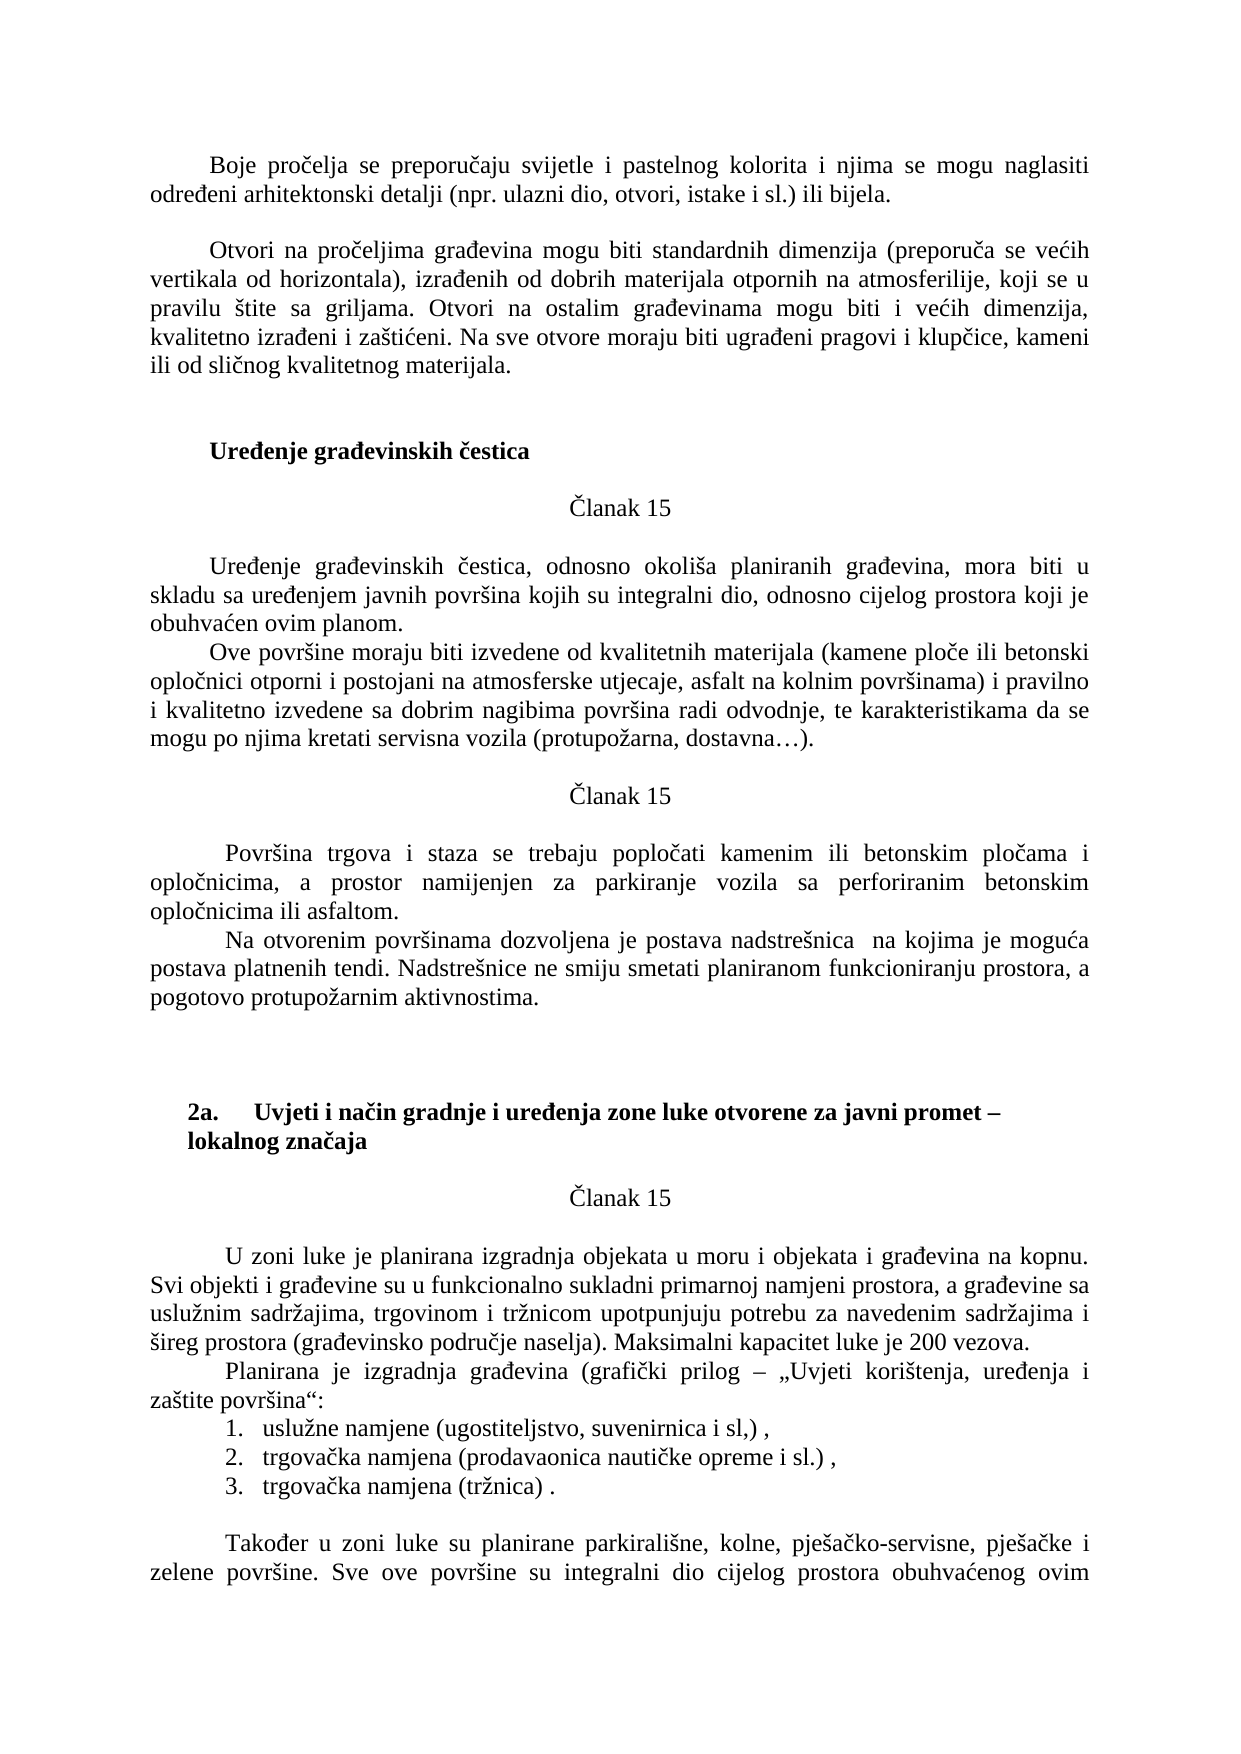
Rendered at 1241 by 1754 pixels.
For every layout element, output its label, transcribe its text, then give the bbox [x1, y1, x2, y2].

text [150, 1528, 1090, 1586]
text Članak 15. [150, 1183, 1090, 1212]
text U zoni luke je planirana izgradnja objekata u moru i objekata i građevina na kopnu. Svi objekti i građevine su u funkcionalno sukladni primarnoj namjeni prostora, a građevine sa uslužnim sadržajima, trgovinom i tržnicom upotpunjuju potrebu za navedenim sadržajima i šireg prostora (građevinsko područje naselja). Maksimalni kapacitet luke je 200 vezova. [150, 1241, 1090, 1356]
text Uređenje građevinskih čestica, odnosno okoliša planiranih građevina, mora biti u skladu sa uređenjem javnih površina kojih su integralni dio, odnosno cijelog prostora koji je obuhvaćen ovim planom. [150, 551, 1090, 637]
list trgovačka namjena (tržnica) . [225, 1471, 1090, 1500]
list uslužne namjene (ugostiteljstvo, suvenirnica i sl,) , [225, 1413, 1090, 1442]
text Planirana je izgradnja građevina (grafički prilog – „Uvjeti korištenja, uređenja i zaštite površina“: [150, 1356, 1090, 1413]
text 2a. Uvjeti i način gradnje i uređenja zone luke otvorene za javni promet – lokalnog značaja [187, 1097, 1090, 1155]
text Boje pročelja se preporučaju svijetle i pastelnog kolorita i njima se mogu naglasiti određeni arhitektonski detalji (npr. ulazni dio, otvori, istake i sl.) ili bijela. [150, 150, 1090, 207]
text Ove površine moraju biti izvedene od kvalitetnih materijala (kamene ploče ili betonski opločnici otporni i postojani na atmosferske utjecaje, asfalt na kolnim površinama) i pravilno i kvalitetno izvedene sa dobrim nagibima površina radi odvodnje, te karakteristikama da se mogu po njima kretati servisna vozila (protupožarna, dostavna…). [150, 637, 1090, 752]
text Članak 15. [150, 781, 1090, 810]
text Članak 15. [150, 493, 1090, 522]
text Otvori na pročeljima građevina mogu biti standardnih dimenzija (preporuča se većih vertikala od horizontala), izrađenih od dobrih materijala otpornih na atmosferilije, koji se u pravilu štite sa griljama. Otvori na ostalim građevinama mogu biti i većih dimenzija, kvalitetno izrađeni i zaštićeni. Na sve otvore moraju biti ugrađeni pragovi i klupčice, kameni ili od sličnog kvalitetnog materijala. [150, 236, 1090, 379]
text Uređenje građevinskih čestica [150, 436, 1090, 465]
list Na otvorenim površinama dozvoljena je postava nadstrešnica na kojima je moguća postava platnenih tendi. Nadstrešnice ne smiju smetati planiranom funkcioniranju prostora, a pogotovo protupožarnim aktivnostima. [150, 925, 1090, 1011]
list Površina trgova i staza se trebaju popločati kamenim ili betonskim pločama i opločnicima, a prostor namijenjen za parkiranje vozila sa perforiranim betonskim opločnicima ili asfaltom. [150, 838, 1090, 925]
list trgovačka namjena (prodavaonica nautičke opreme i sl.) , [225, 1442, 1090, 1471]
